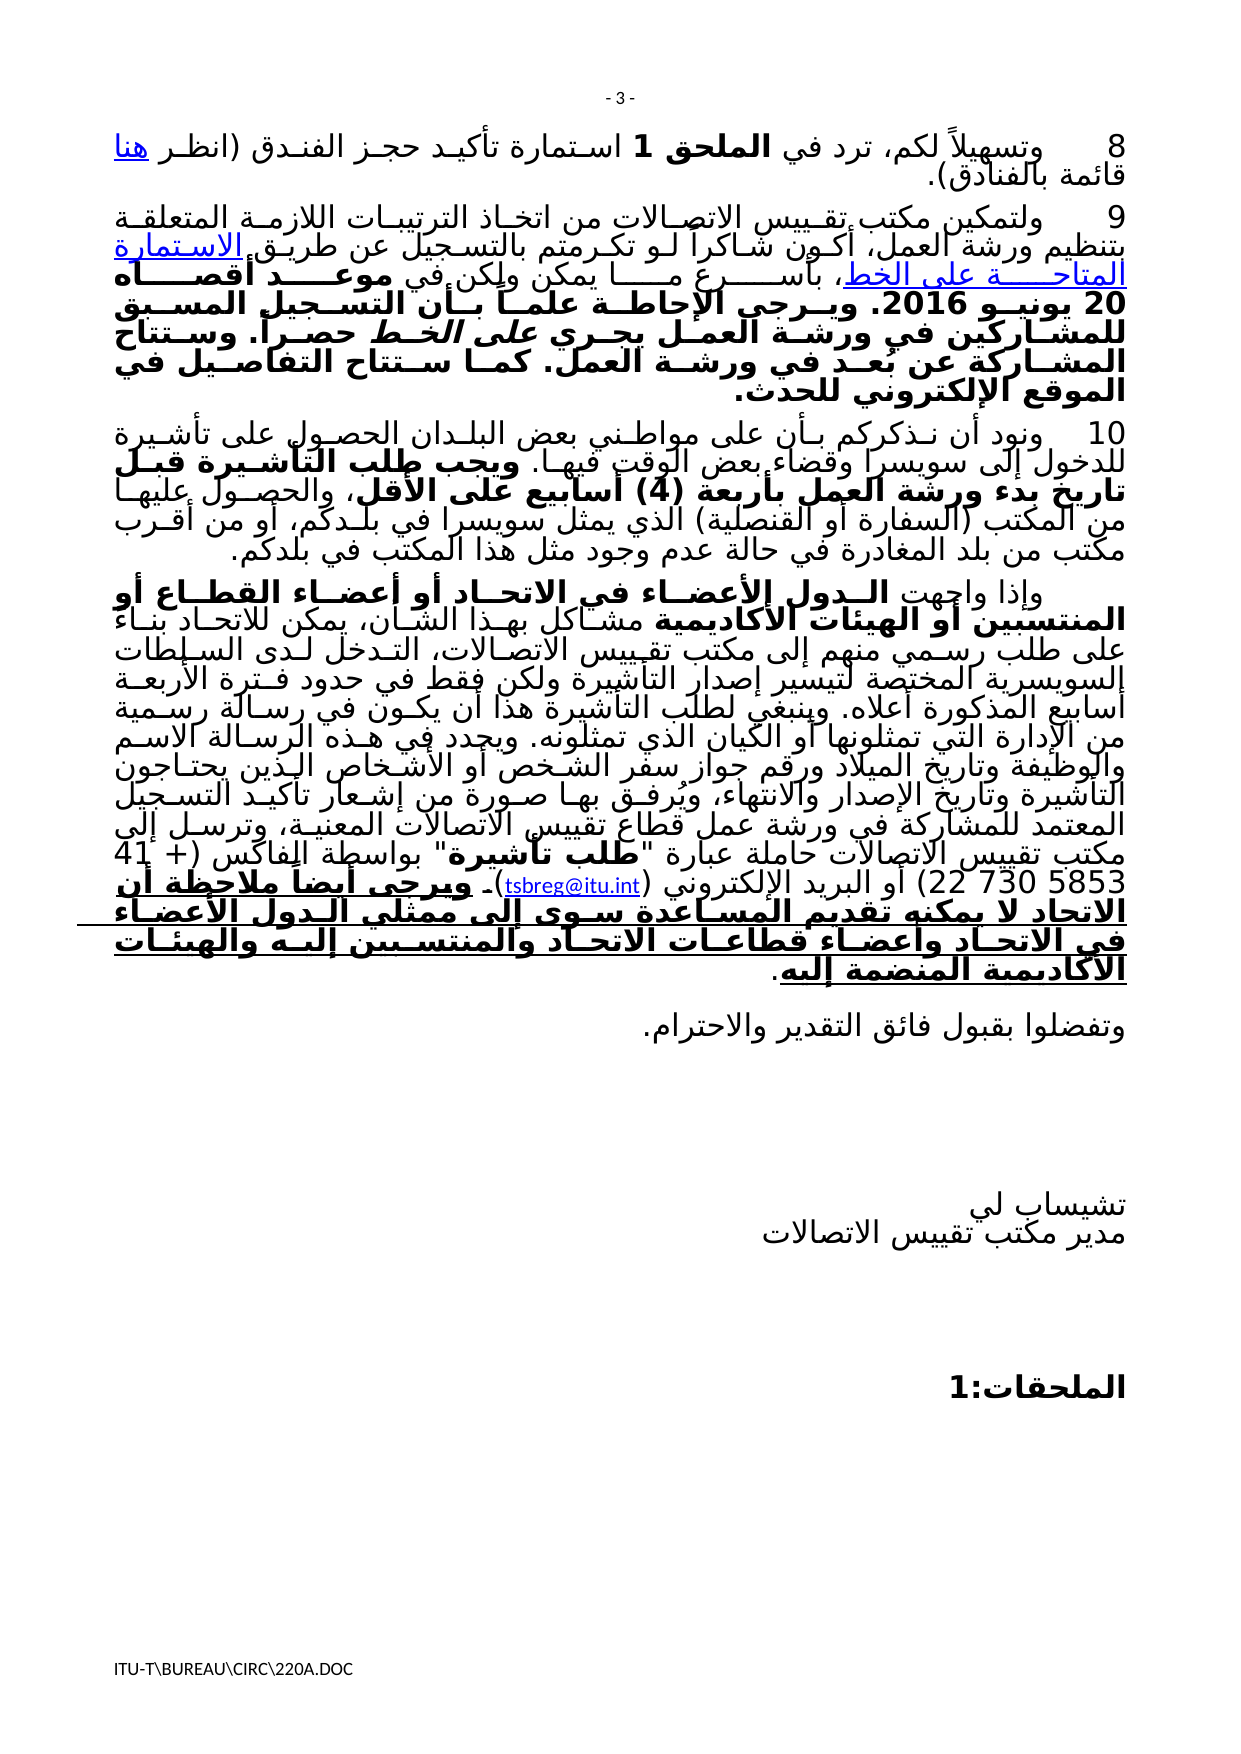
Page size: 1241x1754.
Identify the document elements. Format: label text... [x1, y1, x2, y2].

text الملحقات:1 [113, 1375, 1127, 1404]
text وإذا واجهت الدول الأعضاء في الاتحاد أو أعضاء القطاع أو المنتسبين أو الهيئات الأكاديمية مشاكل بهذا الشأن، يمكن للاتحاد بناءً على طلب رسمي منهم إلى مكتب تقييس الاتصالات، التدخل لدى السلطات السويسرية المختصة لتيسير إصدار التأشيرة ولكن فقط في حدود فترة الأربعة أسابيع المذكورة أعلاه. وينبغي لطلب التأشيرة هذا أن يكون في رسالة رسمية من الإدارة التي تمثلونها أو الكيان الذي تمثلونه. ويحدد في هذه الرسالة الاسم والوظيفة وتاريخ الميلاد ورقم جواز سفر الشخص أو الأشخاص الذين يحتاجون التأشيرة وتاريخ الإصدار والانتهاء، ويُرفق بها صورة من إشعار تأكيد التسجيل المعتمد للمشاركة في ورشة عمل قطاع تقييس الاتصالات المعنية، وترسل إلى مكتب تقييس الاتصالات حاملة عبارة "طلب تأشيرة" بواسطة الفاكس (+41 22 730 5853) أو البريد الإلكتروني (tsbreg@itu.int). ويرجى أيضاً ملاحظة أن الاتحاد لا يمكنه تقديم المساعدة سوى إلى ممثلي الدول الأعضاء في الاتحاد وأعضاء قطاعات الاتحاد والمنتسبين إليه والهيئات الأكاديمية المنضمة إليه. [113, 926, 1127, 988]
text تشيساب لي مدير مكتب تقييس الاتصالات [113, 1192, 1127, 1250]
text وتفضلوا بقبول فائق التقدير والاحترام. [113, 1013, 1053, 1042]
text 9 ولتمكين مكتب تقييس الاتصالات من اتخاذ الترتيبات اللازمة المتعلقة بتنظيم ورشة العمل، أكون شاكراً لو تكرمتم بالتسجيل عن طريق الاستمارة المتاحة على الخط، بأسرع ما يمكن ولكن في موعد أقصاه 20 يونيو 2016. ويرجى الإحاطة علماً بأن التسجيل المسبق للمشاركين في ورشة العمل يجري على الخط حصراً. وستتاح المشاركة عن بُعد في ورشة العمل. كما ستتاح التفاصيل في الموقع الإلكتروني للحدث. [113, 205, 1127, 409]
text وإذا واجهت الدول الأعضاء في الاتحاد أو أعضاء القطاع أو المنتسبين أو الهيئات الأكاديمية مشاكل بهذا الشأن، يمكن للاتحاد بناءً على طلب رسمي منهم إلى مكتب تقييس الاتصالات، التدخل لدى السلطات السويسرية المختصة لتيسير إصدار التأشيرة ولكن فقط في حدود فترة الأربعة أسابيع المذكورة أعلاه. وينبغي لطلب التأشيرة هذا أن يكون في رسالة رسمية من الإدارة التي تمثلونها أو الكيان الذي تمثلونه. ويحدد في هذه الرسالة الاسم والوظيفة وتاريخ الميلاد ورقم جواز سفر الشخص أو الأشخاص الذين يحتاجون التأشيرة وتاريخ الإصدار والانتهاء، ويُرفق بها صورة من إشعار تأكيد التسجيل المعتمد للمشاركة في ورشة عمل قطاع تقييس الاتصالات المعنية، وترسل إلى مكتب تقييس الاتصالات حاملة عبارة "طلب تأشيرة" بواسطة الفاكس (+41 22 730 5853) أو البريد الإلكتروني (tsbreg@itu.int). ويرجى أيضاً ملاحظة أن الاتحاد لا يمكنه تقديم المساعدة سوى إلى ممثلي الدول الأعضاء في الاتحاد وأعضاء قطاعات الاتحاد والمنتسبين إليه والهيئات الأكاديمية المنضمة إليه. [113, 580, 1127, 924]
text 8 وتسهيلاً لكم، ترد في الملحق 1 استمارة تأكيد حجز الفندق (انظر هنا قائمة بالفنادق). [113, 134, 1127, 192]
text 10 ونود أن نذكركم بأن على مواطني بعض البلدان الحصول على تأشيرة للدخول إلى سويسرا وقضاء بعض الوقت فيها. ويجب طلب التأشيرة قبل تاريخ بدء ورشة العمل بأربعة (4) أسابيع على الأقل، والحصول عليها من المكتب (السفارة أو القنصلية) الذي يمثل سويسرا في بلدكم، أو من أقرب مكتب من بلد المغادرة في حالة عدم وجود مثل هذا المكتب في بلدكم. [113, 422, 1127, 567]
text وتفضلوا بقبول فائق التقدير والاحترام. [1042, 1013, 1127, 1042]
